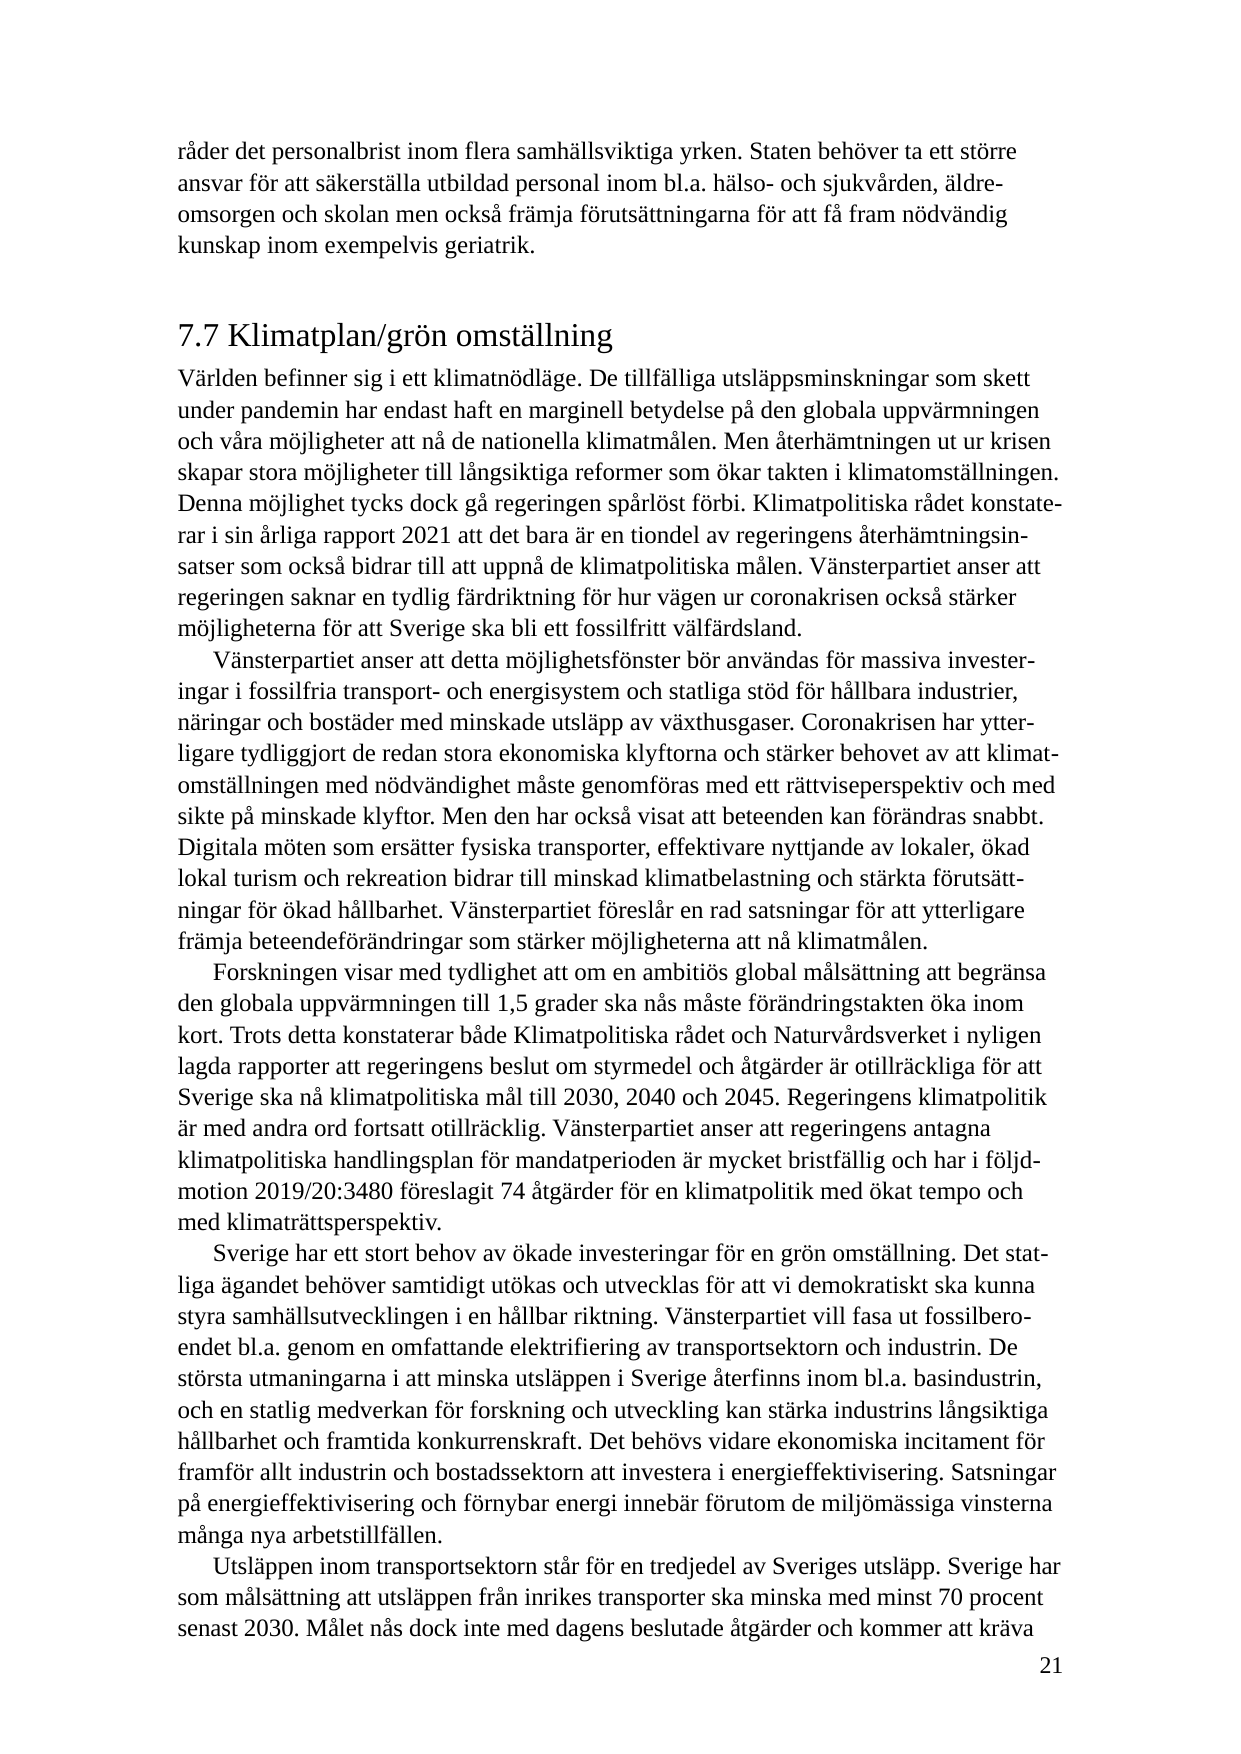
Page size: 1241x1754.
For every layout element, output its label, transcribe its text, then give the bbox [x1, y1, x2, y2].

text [177, 134, 1063, 259]
text Vänsterpartiet anser att detta möjlighetsfönster bör användas för massiva investeringar i fossilfria transport- och energisystem och statliga stöd för hållbara industrier, näringar och bostäder med minskade utsläpp av växthusgaser. Coronakrisen har ytterligare tydliggjort de redan stora ekonomiska klyftorna och stärker behovet av att klimatomställningen med nödvändighet måste genomföras med ett rättviseperspektiv och med sikte på minskade klyftor. Men den har också visat att beteenden kan förändras snabbt. Digitala möten som ersätter fysiska transporter, effektivare nyttjande av lokaler, ökad lokal turism och rekreation bidrar till minskad klimatbelastning och stärkta förutsättningar för ökad hållbarhet. Vänsterpartiet föreslår en rad satsningar för att ytterligare främja beteendeförändringar som stärker möjligheterna att nå klimatmålen. [177, 642, 1063, 955]
text Världen befinner sig i ett klimatnödläge. De tillfälliga utsläppsminskningar som skett under pandemin har endast haft en marginell betydelse på den globala uppvärmningen och våra möjligheter att nå de nationella klimatmålen. Men återhämtningen ut ur krisen skapar stora möjligheter till långsiktiga reformer som ökar takten i klimatomställningen. Denna möjlighet tycks dock gå regeringen spårlöst förbi. Klimatpolitiska rådet konstaterar i sin årliga rapport 2021 att det bara är en tiondel av regeringens återhämtningsinsatser som också bidrar till att uppnå de klimatpolitiska målen. Vänsterpartiet anser att regeringen saknar en tydlig färdriktning för hur vägen ur coronakrisen också stärker möjligheterna för att Sverige ska bli ett fossilfritt välfärdsland. [177, 361, 1063, 642]
text Klimatplan/grön omställning [177, 321, 1063, 353]
text Forskningen visar med tydlighet att om en ambitiös global målsättning att begränsa den globala uppvärmningen till 1,5 grader ska nås måste förändringstakten öka inom kort. Trots detta konstaterar både Klimatpolitiska rådet och Naturvårdsverket i nyligen lagda rapporter att regeringens beslut om styrmedel och åtgärder är otillräckliga för att Sverige ska nå klimatpolitiska mål till 2030, 2040 och 2045. Regeringens klimatpolitik är med andra ord fortsatt otillräcklig. Vänsterpartiet anser att regeringens antagna klimatpolitiska handlingsplan för mandatperioden är mycket bristfällig och har i följdmotion 2019/20:3480 föreslagit 74 åtgärder för en klimatpolitik med ökat tempo och med klimaträttsperspektiv. [177, 955, 1063, 1236]
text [177, 1548, 1063, 1642]
text Sverige har ett stort behov av ökade investeringar för en grön omställning. Det statliga ägandet behöver samtidigt utökas och utvecklas för att vi demokratiskt ska kunna styra samhällsutvecklingen i en hållbar riktning. Vänsterpartiet vill fasa ut fossilberoendet bl.a. genom en omfattande elektrifiering av transportsektorn och industrin. De största utmaningarna i att minska utsläppen i Sverige återfinns inom bl.a. basindustrin, och en statlig medverkan för forskning och utveckling kan stärka industrins långsiktiga hållbarhet och framtida konkurrenskraft. Det behövs vidare ekonomiska incitament för framför allt industrin och bostadssektorn att investera i energieffektivisering. Satsningar på energieffektivisering och förnybar energi innebär förutom de miljömässiga vinsterna många nya arbetstillfällen. [177, 1236, 1063, 1548]
